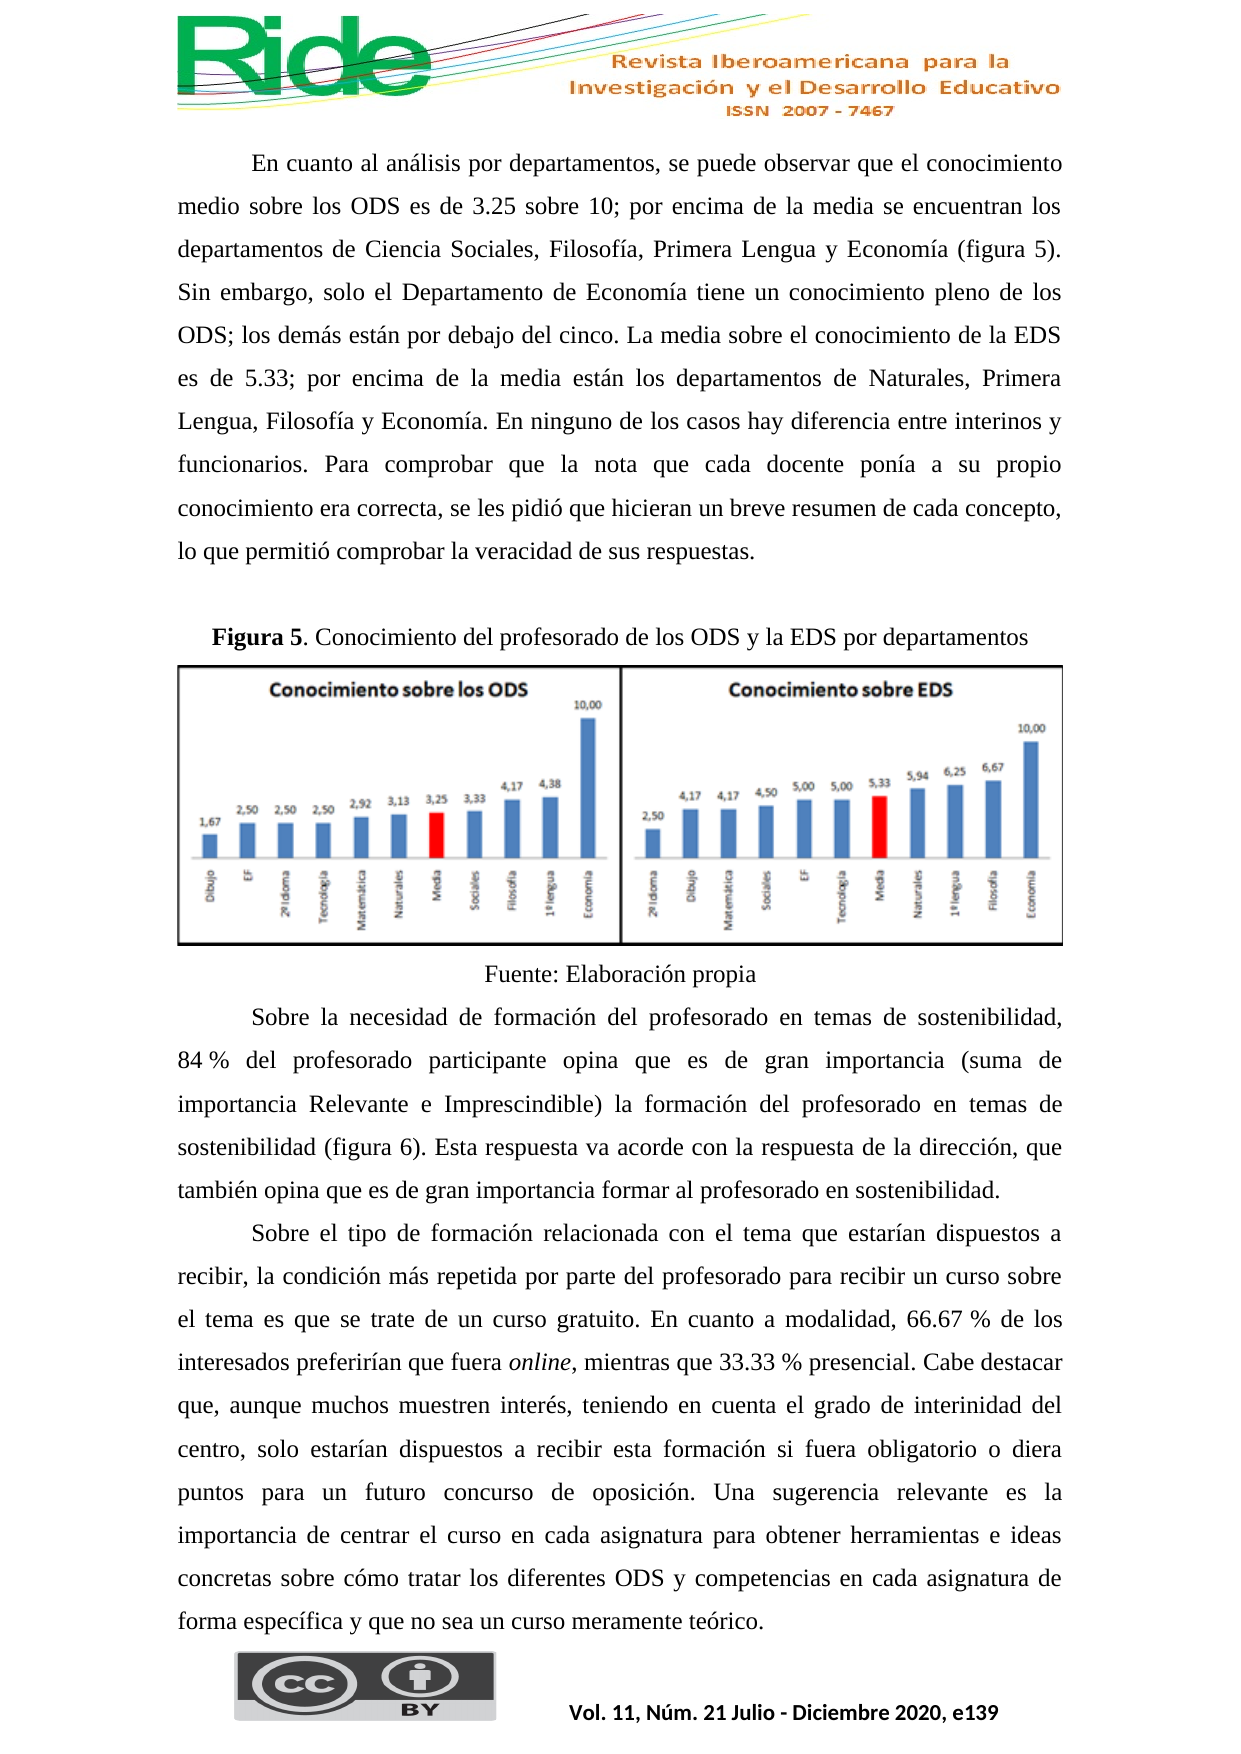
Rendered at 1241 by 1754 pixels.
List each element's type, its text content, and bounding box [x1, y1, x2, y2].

picture [177, 14, 1063, 119]
text Figura 5. Conocimiento del profesorado de los ODS y la EDS por departamentos [177, 622, 1063, 651]
text En cuanto al análisis por departamentos, se puede observar que el conocimiento medio sobre los ODS es de 3.25 sobre 10; por encima de la media se encuentran los departamentos de Ciencia Sociales, Filosofía, Primera Lengua y Economía (figura 5). Sin embargo, solo el Departamento de Economía tiene un conocimiento pleno de los ODS; los demás están por debajo del cinco. La media sobre el conocimiento de la EDS es de 5.33; por encima de la media están los departamentos de Naturales, Primera Lengua, Filosofía y Economía. En ninguno de los casos hay diferencia entre interinos y funcionarios. Para comprobar que la nota que cada docente ponía a su propio conocimiento era correcta, se les pidió que hicieran un breve resumen de cada concepto, lo que permitió comprobar la veracidad de sus respuestas. [177, 148, 1063, 564]
picture [177, 665, 1063, 946]
text Fuente: Elaboración propia [177, 959, 1063, 988]
text Sobre el tipo de formación relacionada con el tema que estarían dispuestos a recibir, la condición más repetida por parte del profesorado para recibir un curso sobre el tema es que se trate de un curso gratuito. En cuanto a modalidad, 66.67 % de los interesados preferirían que fuera online, mientras que 33.33 % presencial. Cabe destacar que, aunque muchos muestren interés, teniendo en cuenta el grado de interinidad del centro, solo estarían dispuestos a recibir esta formación si fuera obligatorio o diera puntos para un futuro concurso de oposición. Una sugerencia relevante es la importancia de centrar el curso en cada asignatura para obtener herramientas e ideas concretas sobre cómo tratar los diferentes ODS y competencias en cada asignatura de forma específica y que no sea un curso meramente teórico. [177, 1218, 1063, 1635]
picture [234, 1651, 497, 1721]
text Sobre la necesidad de formación del profesorado en temas de sostenibilidad, 84 % del profesorado participante opina que es de gran importancia (suma de importancia Relevante e Imprescindible) la formación del profesorado en temas de sostenibilidad (figura 6). Esta respuesta va acorde con la respuesta de la dirección, que también opina que es de gran importancia formar al profesorado en sostenibilidad. [177, 1002, 1063, 1204]
